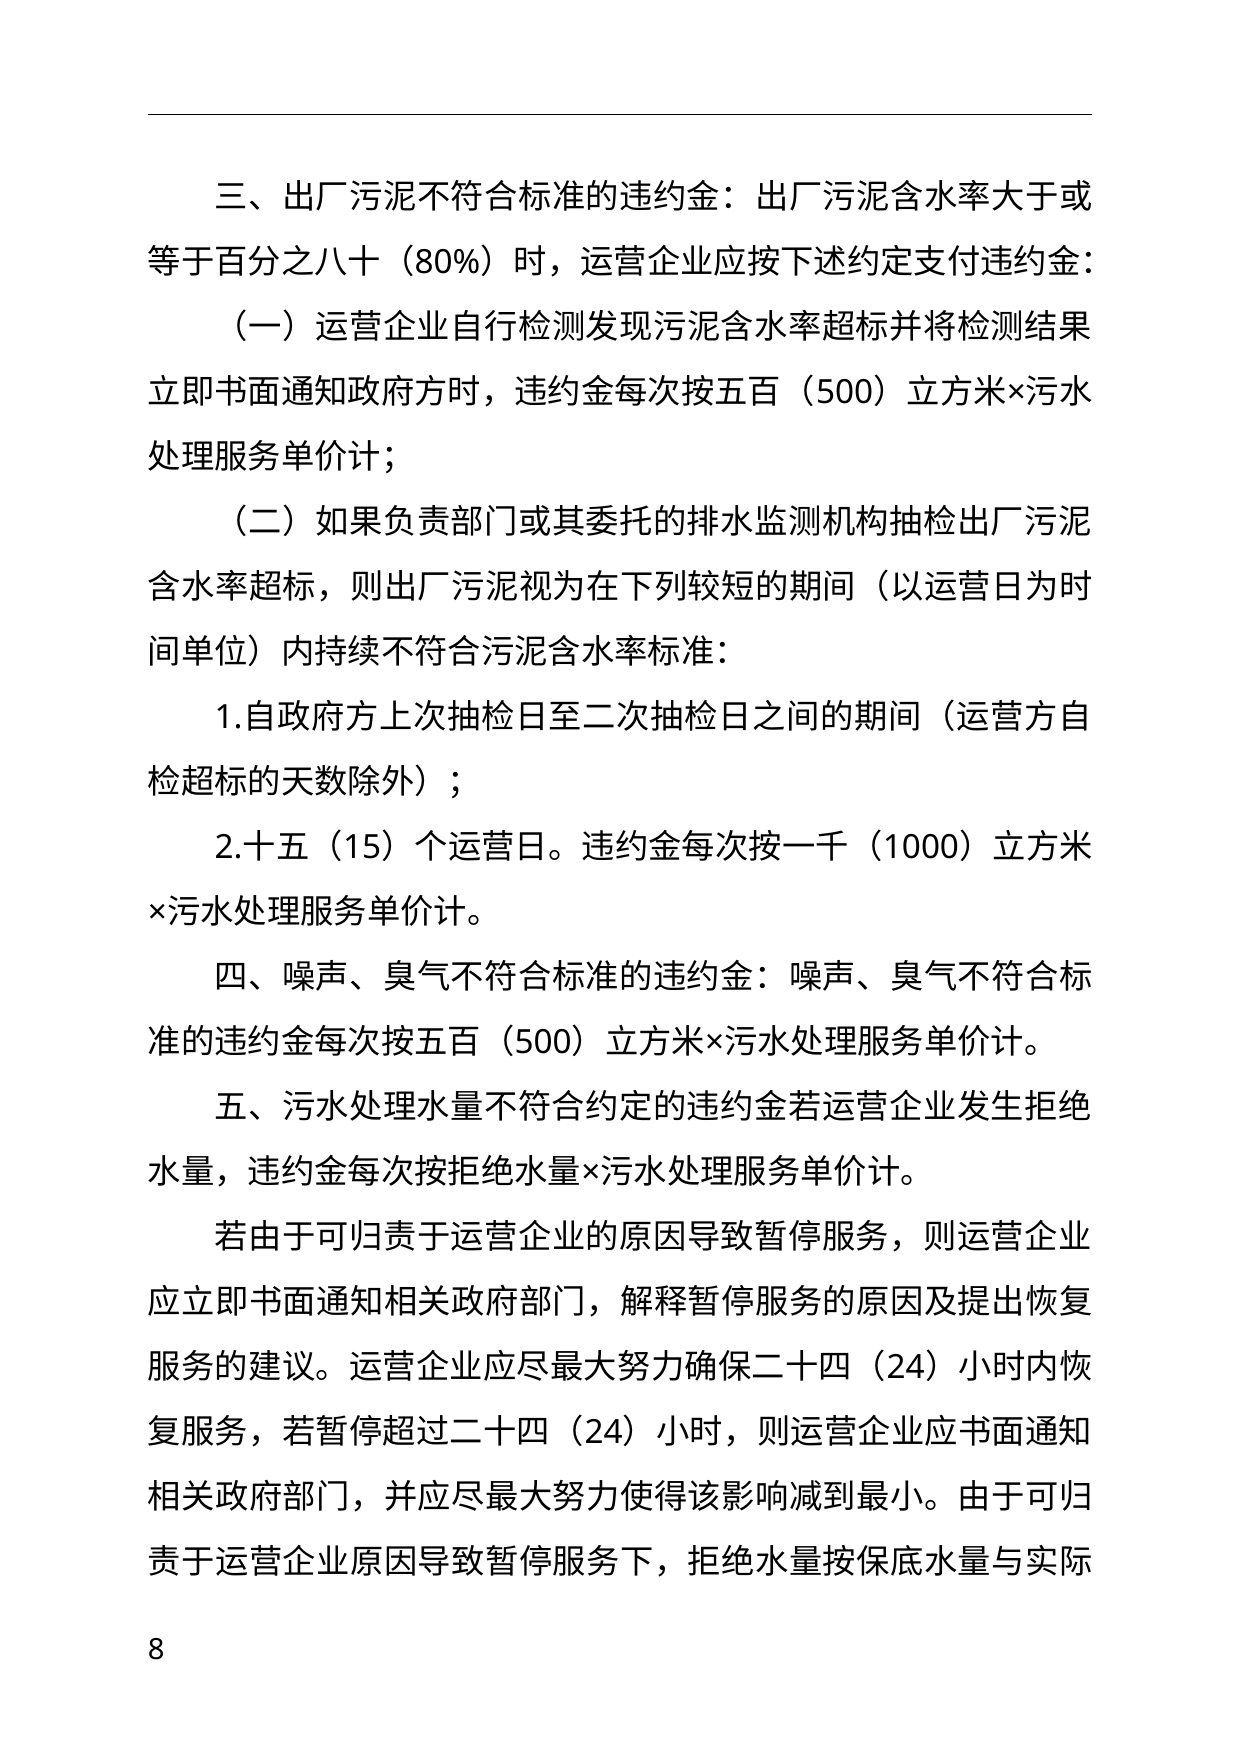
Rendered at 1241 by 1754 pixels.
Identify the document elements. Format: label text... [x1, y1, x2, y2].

text （二）如果负责部门或其委托的排水监测机构抽检出厂污泥含水率超标，则出厂污泥视为在下列较短的期间（以运营日为时间单位）内持续不符合污泥含水率标准： [148, 487, 1092, 682]
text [148, 1202, 1092, 1592]
text 五、污水处理水量不符合约定的违约金若运营企业发生拒绝水量，违约金每次按拒绝水量×污水处理服务单价计。 [148, 1072, 1092, 1202]
text 2.十五（15）个运营日。违约金每次按一千（1000）立方米×污水处理服务单价计。 [148, 812, 1092, 942]
text 三、出厂污泥不符合标准的违约金：出厂污泥含水率大于或等于百分之八十（80%）时，运营企业应按下述约定支付违约金： [148, 162, 1092, 292]
text 1.自政府方上次抽检日至二次抽检日之间的期间（运营方自检超标的天数除外）； [148, 682, 1092, 812]
text （一）运营企业自行检测发现污泥含水率超标并将检测结果立即书面通知政府方时，违约金每次按五百（500）立方米×污水处理服务单价计； [148, 292, 1092, 487]
text 四、噪声、臭气不符合标准的违约金：噪声、臭气不符合标准的违约金每次按五百（500）立方米×污水处理服务单价计。 [148, 942, 1092, 1072]
